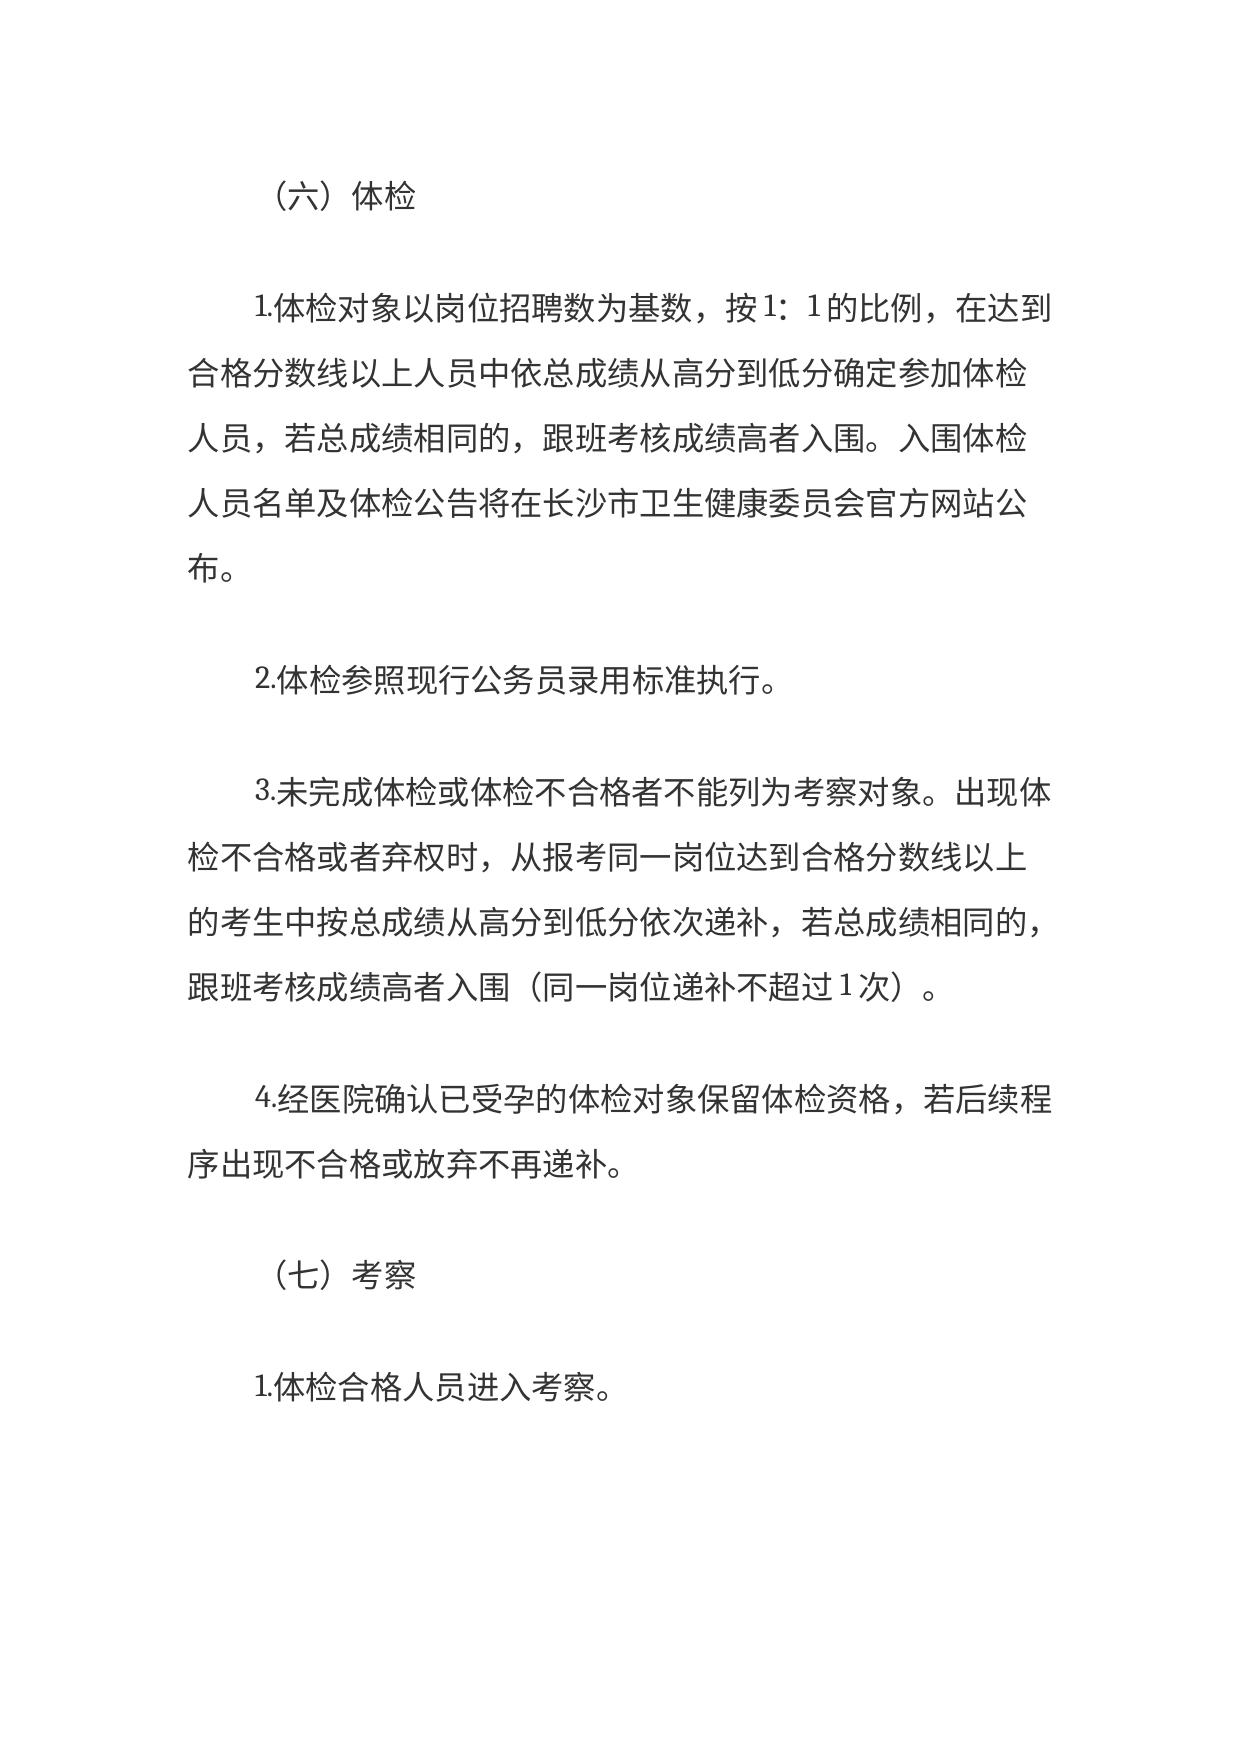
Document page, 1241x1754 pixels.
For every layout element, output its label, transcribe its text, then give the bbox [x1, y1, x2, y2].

text （七）考察 [187, 1241, 1053, 1306]
text 4.经医院确认已受孕的体检对象保留体检资格，若后续程序出现不合格或放弃不再递补。 [187, 1064, 1053, 1194]
text （六）体检 [187, 162, 1053, 227]
text 3.未完成体检或体检不合格者不能列为考察对象。出现体检不合格或者弃权时，从报考同一岗位达到合格分数线以上的考生中按总成绩从高分到低分依次递补，若总成绩相同的，跟班考核成绩高者入围（同一岗位递补不超过1次）。 [187, 758, 1053, 1018]
text 2.体检参照现行公务员录用标准执行。 [187, 646, 1053, 711]
text 1.体检对象以岗位招聘数为基数，按1：1的比例，在达到合格分数线以上人员中依总成绩从高分到低分确定参加体检人员，若总成绩相同的，跟班考核成绩高者入围。入围体检人员名单及体检公告将在长沙市卫生健康委员会官方网站公布。 [187, 274, 1053, 599]
text 1.体检合格人员进入考察。 [187, 1353, 1053, 1418]
